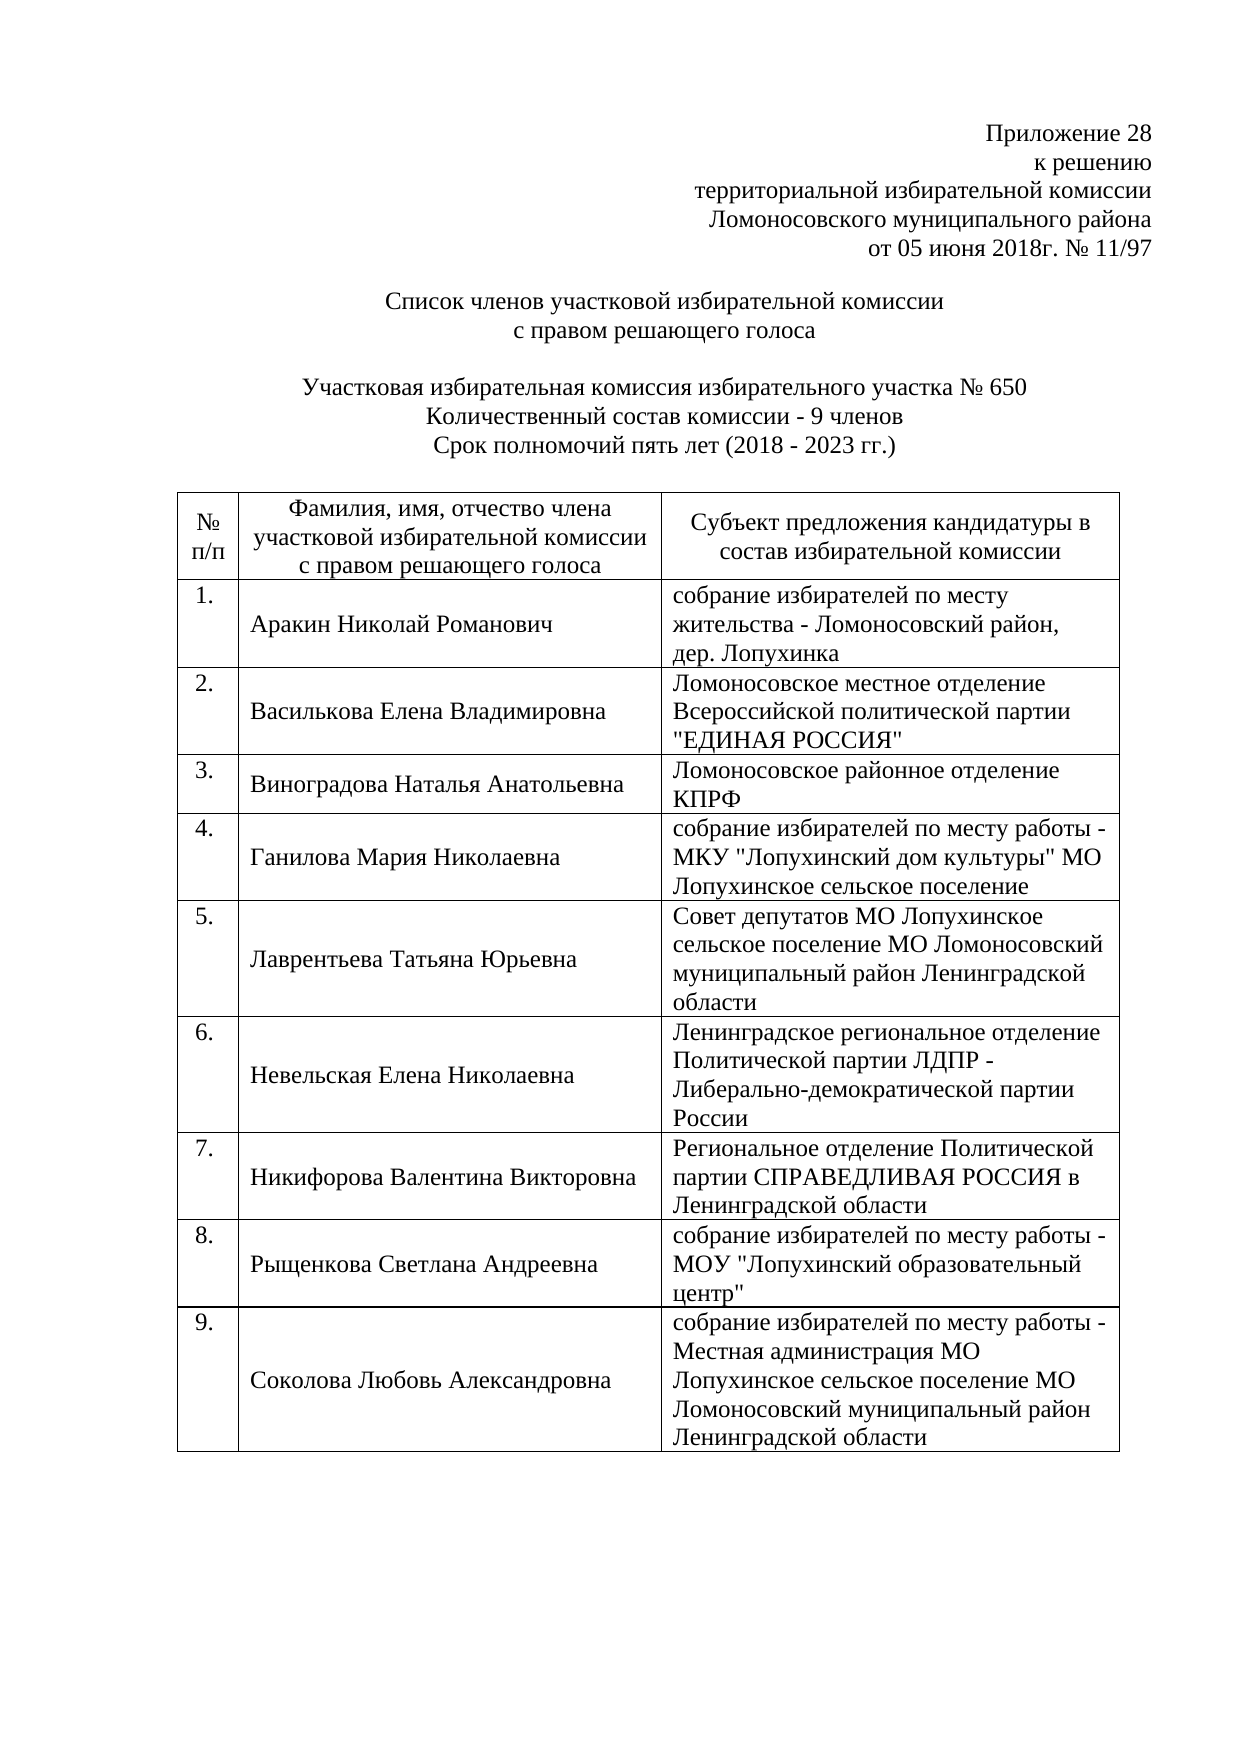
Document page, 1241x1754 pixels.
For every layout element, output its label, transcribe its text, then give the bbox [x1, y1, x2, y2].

text Участковая избирательная комиссия избирательного участка № 650 [177, 372, 1152, 401]
text Список членов участковой избирательной комиссии [177, 286, 1152, 315]
text Приложение 28 [177, 118, 1152, 147]
table_cell [178, 814, 238, 900]
table_header Фамилия, имя, отчество члена участковой избирательной комиссии с правом решающего голоса [239, 493, 661, 579]
table_header № п/п [178, 493, 238, 579]
table_cell Виноградова Наталья Анатольевна [239, 755, 661, 812]
text от 05 июня 2018г. № 11/97 [177, 233, 1152, 262]
table_cell [178, 755, 238, 812]
table_cell собрание избирателей по месту работы - МОУ "Лопухинский образовательный центр" [662, 1220, 1119, 1306]
table_cell Василькова Елена Владимировна [239, 668, 661, 754]
table_cell Ломоносовское районное отделение КПРФ [662, 755, 1119, 812]
table_cell [178, 1133, 238, 1219]
table_cell [178, 1220, 238, 1306]
text к решению [177, 147, 1152, 176]
table_cell собрание избирателей по месту жительства - Ломоносовский район, дер. Лопухинка [662, 580, 1119, 667]
text территориальной избирательной комиссии Ломоносовского муниципального района [177, 176, 1152, 233]
table_cell Рыщенкова Светлана Андреевна [239, 1220, 661, 1306]
table_cell собрание избирателей по месту работы - МКУ "Лопухинский дом культуры" МО Лопухинское сельское поселение [662, 814, 1119, 900]
table_header Субъект предложения кандидатуры в состав избирательной комиссии [662, 493, 1119, 579]
table_cell Аракин Николай Романович [239, 580, 661, 667]
table_cell Ломоносовское местное отделение Всероссийской политической партии "ЕДИНАЯ РОССИЯ" [662, 668, 1119, 754]
table_cell Невельская Елена Николаевна [239, 1017, 661, 1132]
table_cell [178, 668, 238, 754]
table_cell Никифорова Валентина Викторовна [239, 1133, 661, 1219]
text с правом решающего голоса [177, 315, 1152, 343]
text Срок полномочий пять лет (2018 - 2023 гг.) [177, 430, 1152, 458]
table_cell Региональное отделение Политической партии СПРАВЕДЛИВАЯ РОССИЯ в Ленинградской области [662, 1133, 1119, 1219]
table_cell Ленинградское региональное отделение Политической партии ЛДПР - Либерально-демократической партии России [662, 1017, 1119, 1132]
table_cell Ганилова Мария Николаевна [239, 814, 661, 900]
table_cell Совет депутатов МО Лопухинское сельское поселение МО Ломоносовский муниципальный район Ленинградской области [662, 901, 1119, 1016]
text Количественный состав комиссии - 9 членов [177, 401, 1152, 430]
table_cell [178, 580, 238, 667]
table_cell Лаврентьева Татьяна Юрьевна [239, 901, 661, 1016]
table_cell [178, 901, 238, 1016]
table_cell собрание избирателей по месту работы - Местная администрация МО Лопухинское сельское поселение МО Ломоносовский муниципальный район Ленинградской области [662, 1308, 1119, 1451]
table_cell [178, 1308, 238, 1451]
table_cell Соколова Любовь Александровна [239, 1308, 661, 1451]
table_cell [178, 1017, 238, 1132]
